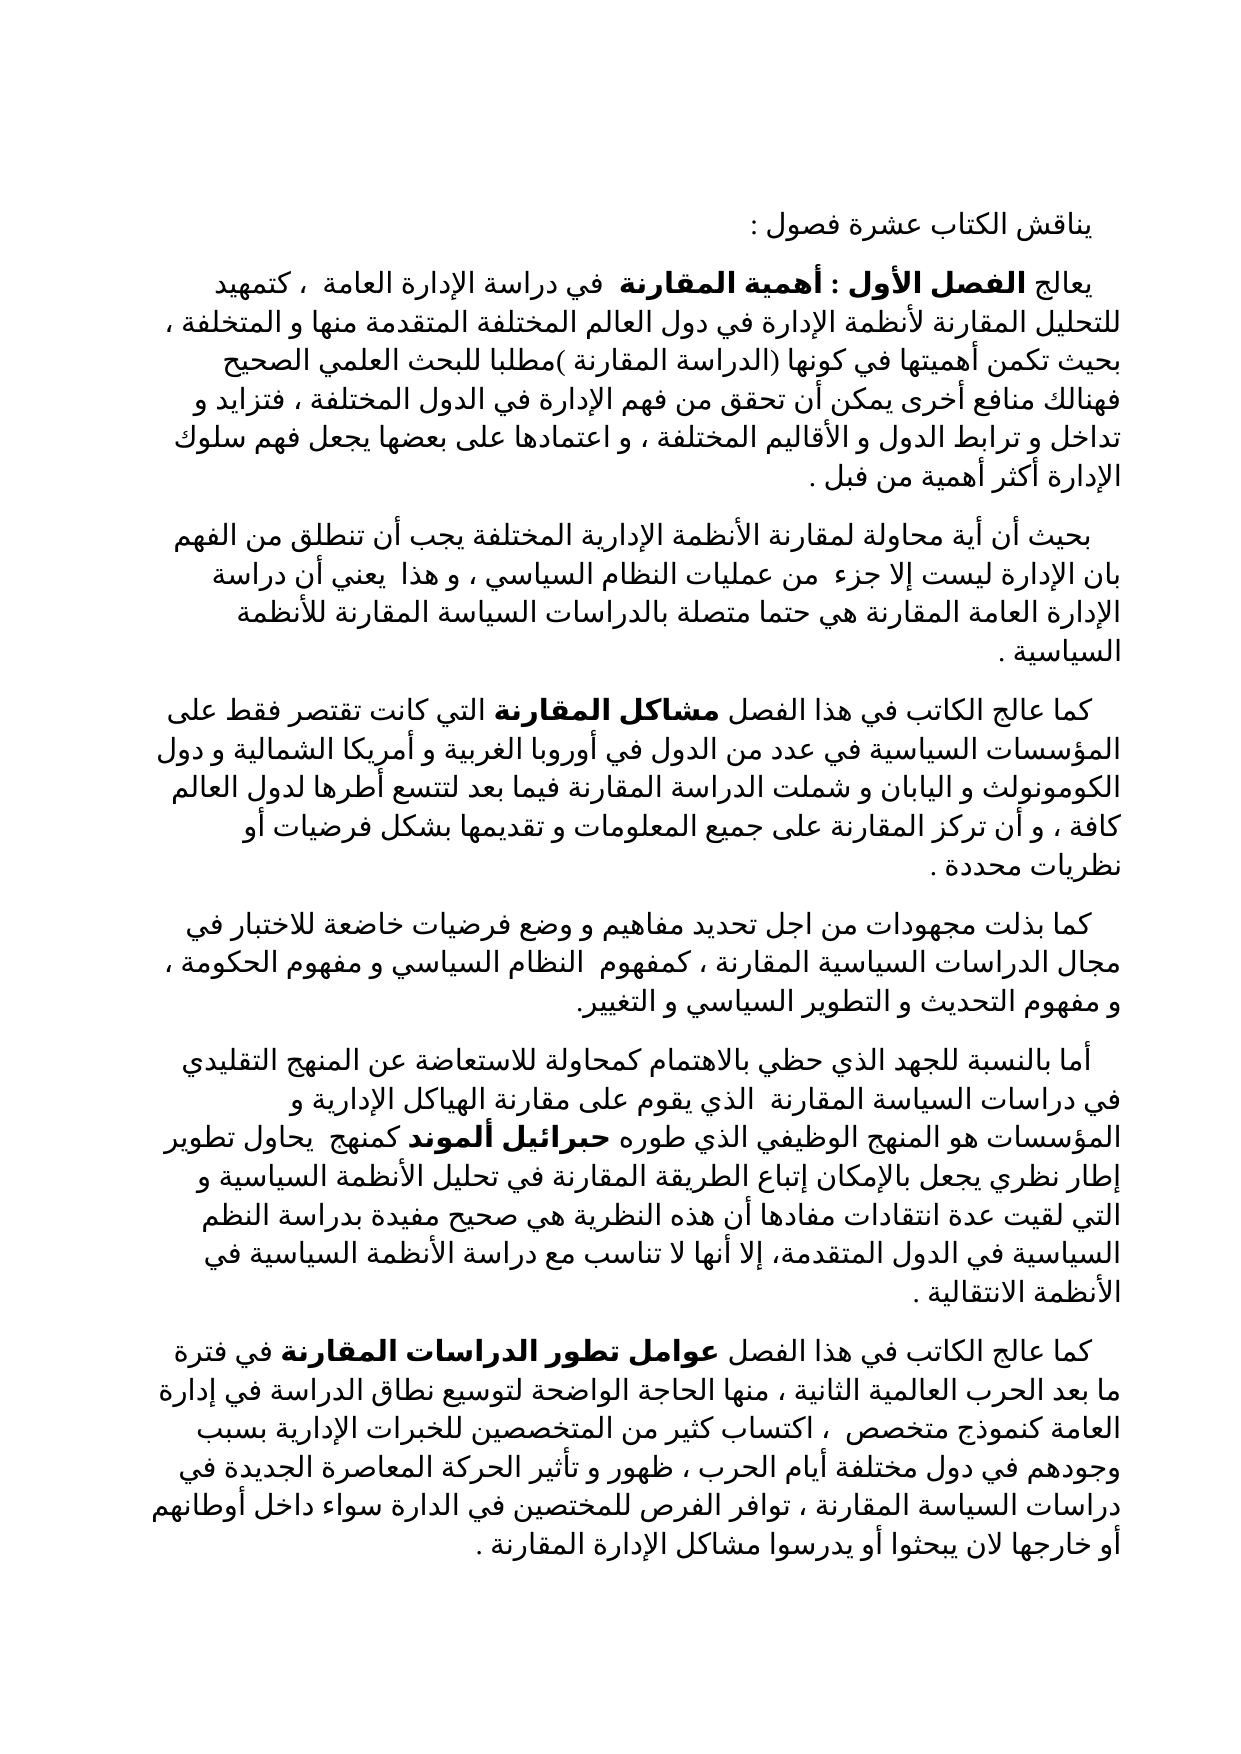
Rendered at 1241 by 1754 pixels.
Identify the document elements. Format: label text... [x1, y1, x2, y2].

text يعالج الفصل الأول : أهمية المقارنة في دراسة الإدارة العامة ، كتمهيد للتحليل المقارنة لأنظمة الإدارة في دول العالم المختلفة المتقدمة منها و المتخلفة ، بحيث تكمن أهميتها في كونها (الدراسة المقارنة )مطلبا للبحث العلمي الصحيح فهنالك منافع أخرى يمكن أن تحقق من فهم الإدارة في الدول المختلفة ، فتزايد و تداخل و ترابط الدول و الأقاليم المختلفة ، و اعتمادها على بعضها يجعل فهم سلوك الإدارة أكثر أهمية من فبل . [148, 266, 1122, 493]
text يناقش الكتاب عشرة فصول : [148, 207, 1122, 241]
text بحيث أن أية محاولة لمقارنة الأنظمة الإدارية المختلفة يجب أن تنطلق من الفهم بان الإدارة ليست إلا جزء من عمليات النظام السياسي ، و هذا يعني أن دراسة الإدارة العامة المقارنة هي حتما متصلة بالدراسات السياسة المقارنة للأنظمة السياسية . [148, 518, 1122, 668]
text أما بالنسبة للجهد الذي حظي بالاهتمام كمحاولة للاستعاضة عن المنهج التقليدي في دراسات السياسة المقارنة الذي يقوم على مقارنة الهياكل الإدارية و المؤسسات هو المنهج الوظيفي الذي طوره حبرائيل ألموند كمنهج يحاول تطوير إطار نظري يجعل بالإمكان إتباع الطريقة المقارنة في تحليل الأنظمة السياسية و التي لقيت عدة انتقادات مفادها أن هذه النظرية هي صحيح مفيدة بدراسة النظم السياسية في الدول المتقدمة، إلا أنها لا تناسب مع دراسة الأنظمة السياسية في الأنظمة الانتقالية . [148, 1043, 1122, 1308]
text كما بذلت مجهودات من اجل تحديد مفاهيم و وضع فرضيات خاضعة للاختبار في مجال الدراسات السياسية المقارنة ، كمفهوم النظام السياسي و مفهوم الحكومة ، و مفهوم التحديث و التطوير السياسي و التغيير. [148, 907, 1122, 1018]
text كما عالج الكاتب في هذا الفصل مشاكل المقارنة التي كانت تقتصر فقط على المؤسسات السياسية في عدد من الدول في أوروبا الغربية و أمريكا الشمالية و دول الكومونولث و اليابان و شملت الدراسة المقارنة فيما بعد لتتسع أطرها لدول العالم كافة ، و أن تركز المقارنة على جميع المعلومات و تقديمها بشكل فرضيات أو نظريات محددة . [148, 693, 1122, 881]
text كما عالج الكاتب في هذا الفصل عوامل تطور الدراسات المقارنة في فترة ما بعد الحرب العالمية الثانية ، منها الحاجة الواضحة لتوسيع نطاق الدراسة في إدارة العامة كنموذج متخصص ، اكتساب كثير من المتخصصين للخبرات الإدارية بسبب وجودهم في دول مختلفة أيام الحرب ، ظهور و تأثير الحركة المعاصرة الجديدة في دراسات السياسة المقارنة ، توافر الفرص للمختصين في الدارة سواء داخل أوطانهم أو خارجها لان يبحثوا أو يدرسوا مشاكل الإدارة المقارنة . [148, 1334, 1122, 1560]
